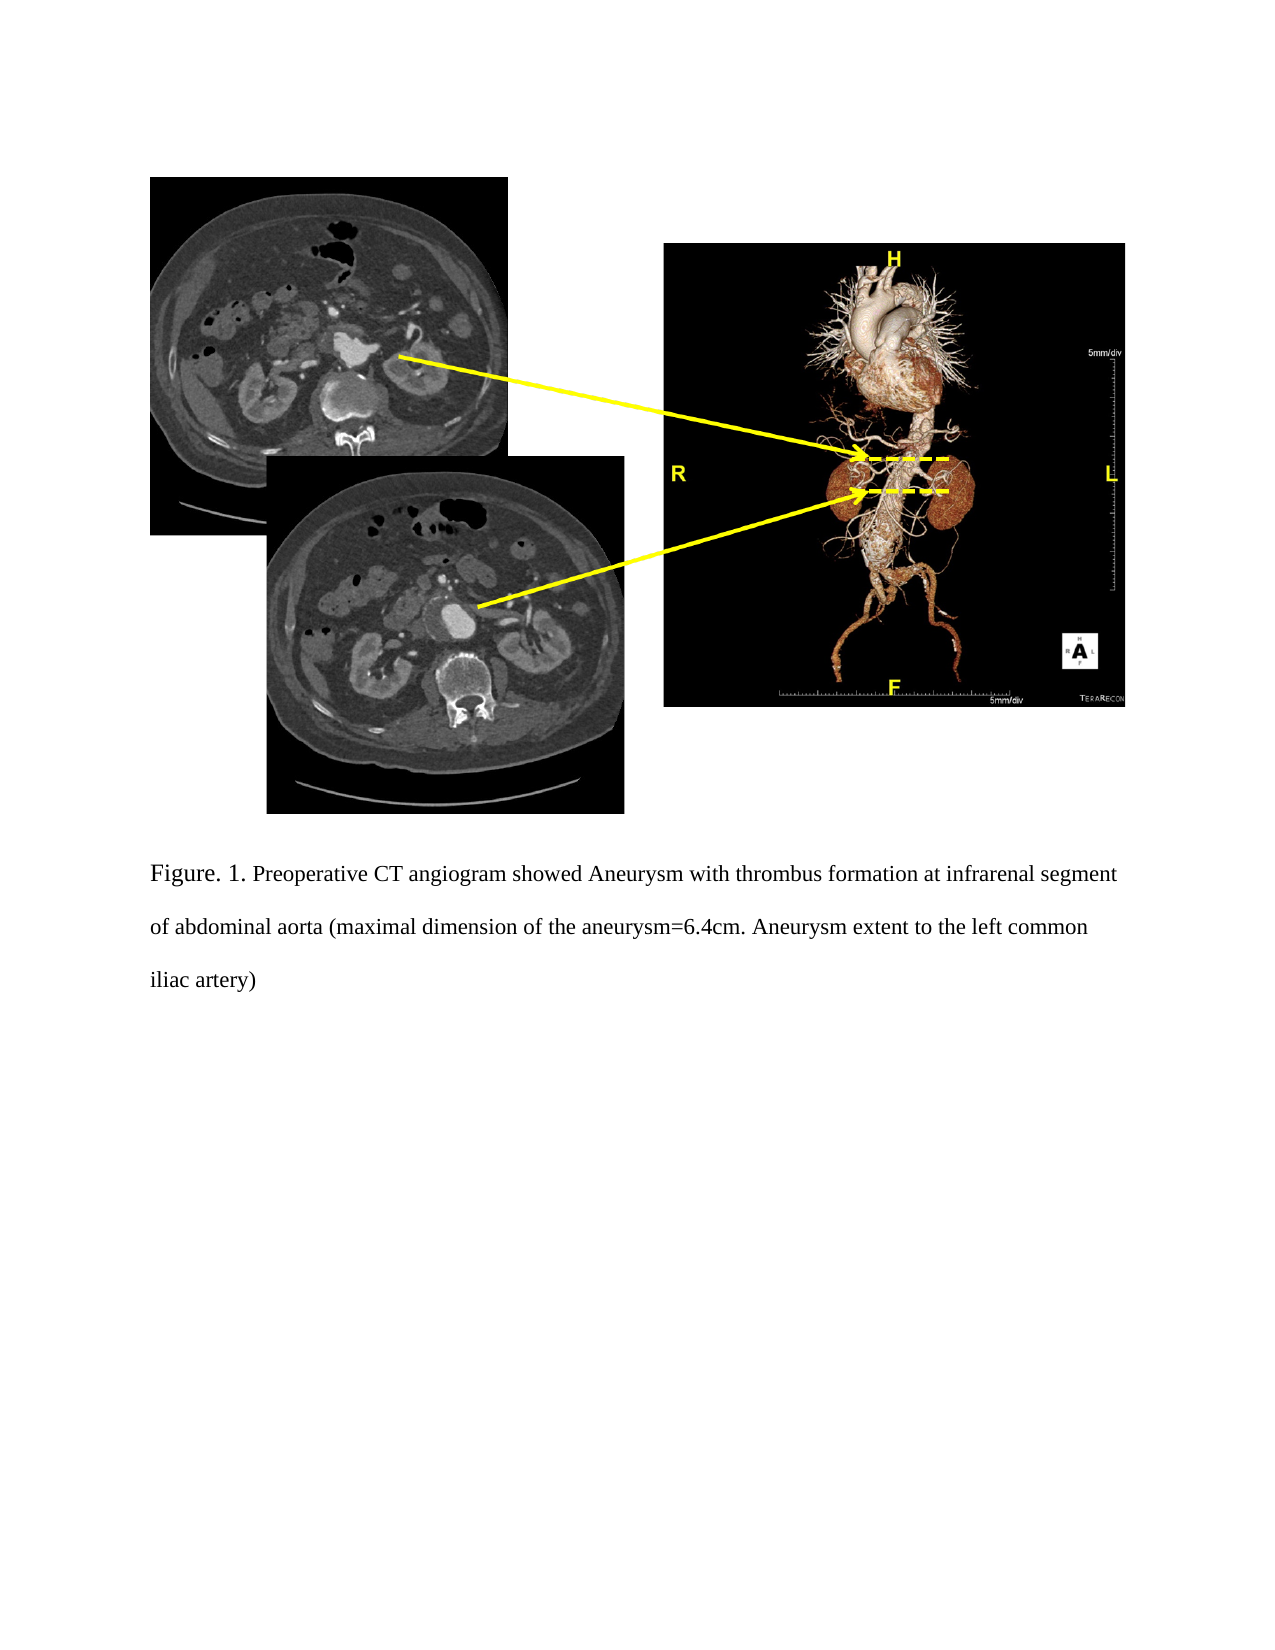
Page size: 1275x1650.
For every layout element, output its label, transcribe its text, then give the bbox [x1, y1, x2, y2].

text Figure. 1. Preoperative CT angiogram showed Aneurysm with thrombus formation at infrarenal segment of abdominal aorta (maximal dimension of the aneurysm=6.4cm. Aneurysm extent to the left common iliac artery) [150, 858, 1125, 992]
picture [150, 177, 1125, 814]
